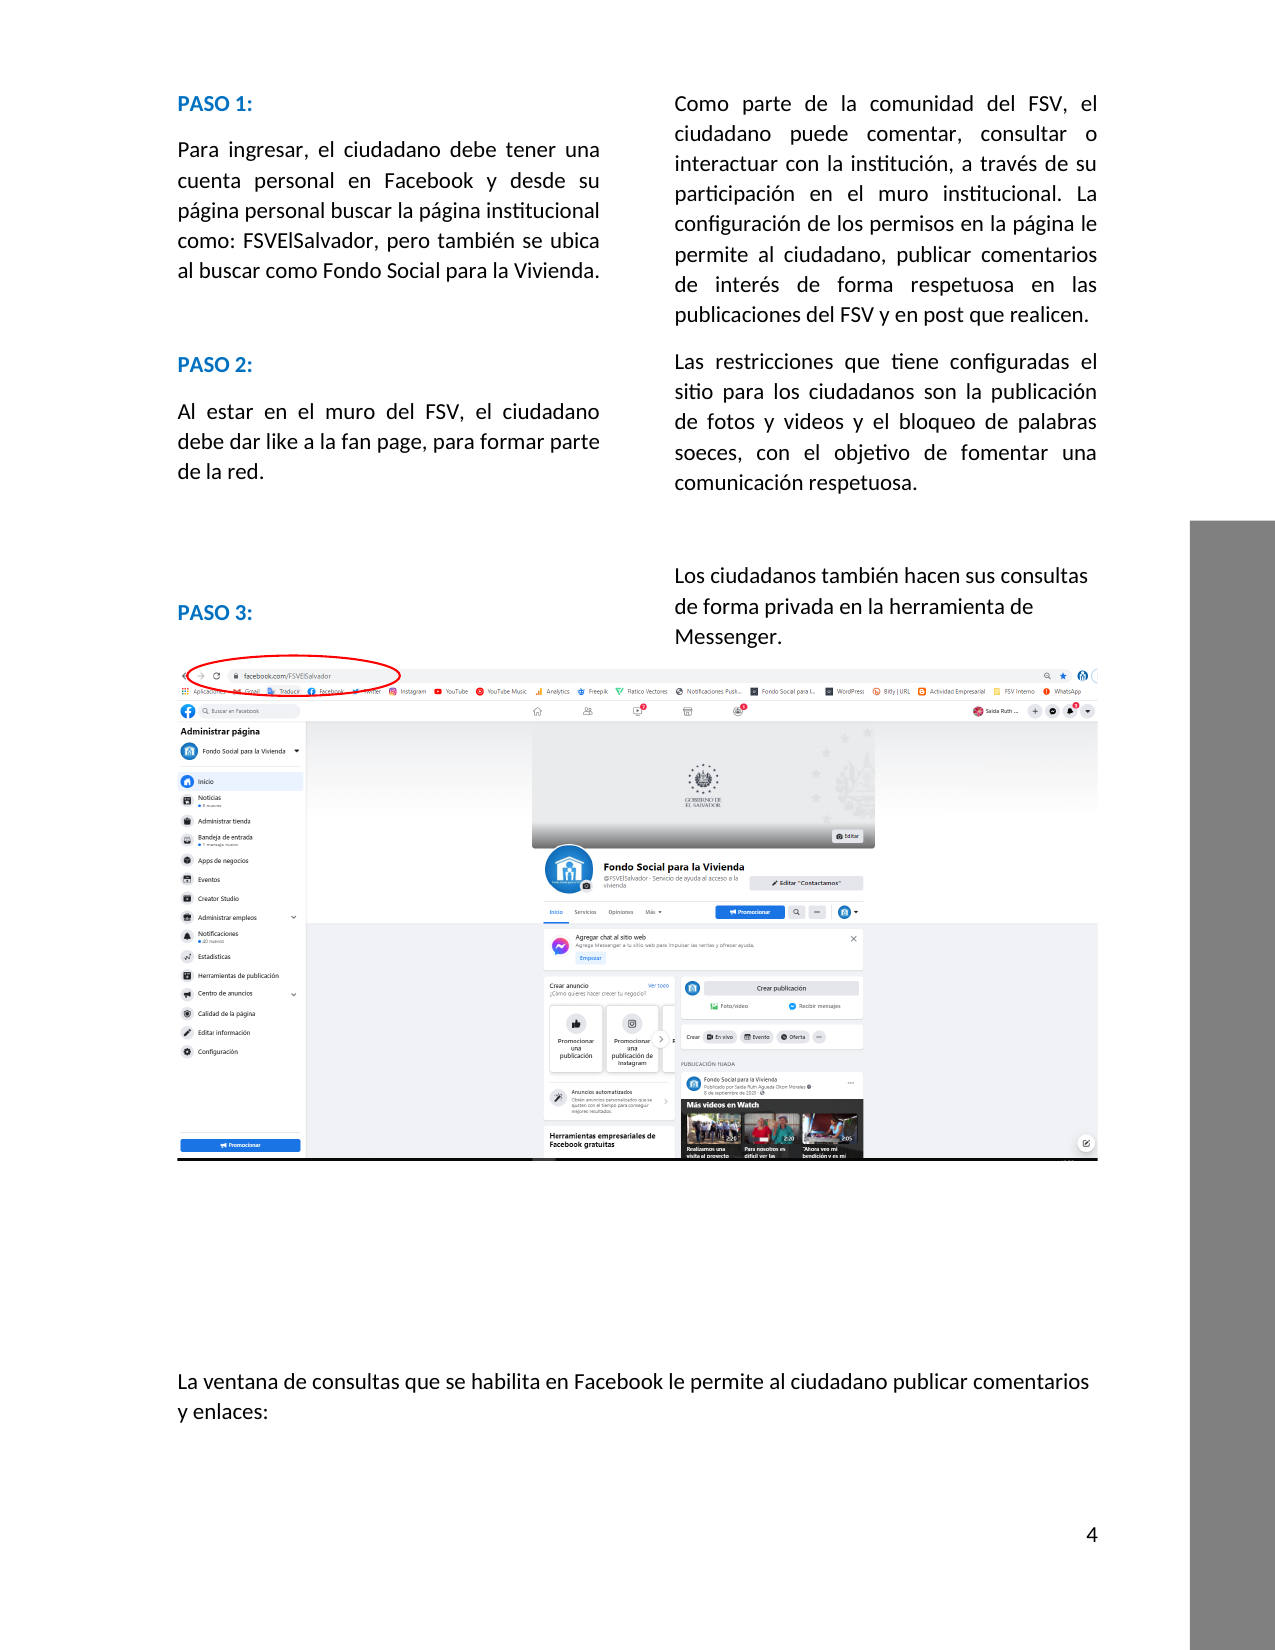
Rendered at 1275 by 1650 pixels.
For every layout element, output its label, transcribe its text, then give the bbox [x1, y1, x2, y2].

text Al estar en el muro del FSV, el ciudadano debe dar like a la fan page, para formar parte de la red. [177, 397, 601, 485]
text PASO 3: [177, 598, 601, 626]
picture [189, 668, 398, 694]
text PASO 1: [177, 89, 601, 117]
picture [177, 668, 1098, 1161]
text Como parte de la comunidad del FSV, el ciudadano puede comentar, consultar o interactuar con la institución, a través de su participación en el muro institucional. La configuración de los permisos en la página le permite al ciudadano, publicar comentarios de interés de forma respetuosa en las publicaciones del FSV y en post que realicen. [674, 89, 1098, 328]
text Las restricciones que tiene configuradas el sitio para los ciudadanos son la publicación de fotos y videos y el bloqueo de palabras soeces, con el objetivo de fomentar una comunicación respetuosa. [674, 347, 1098, 496]
text Los ciudadanos también hacen sus consultas de forma privada en la herramienta de Messenger. [674, 562, 1098, 650]
text La ventana de consultas que se habilita en Facebook le permite al ciudadano publicar comentarios y enlaces: [177, 1367, 1098, 1425]
text PASO 2: [177, 350, 601, 378]
text Para ingresar, el ciudadano debe tener una cuenta personal en Facebook y desde su página personal buscar la página institucional como: FSVElSalvador, pero también se ubica al buscar como Fondo Social para la Vivienda. [177, 136, 601, 284]
